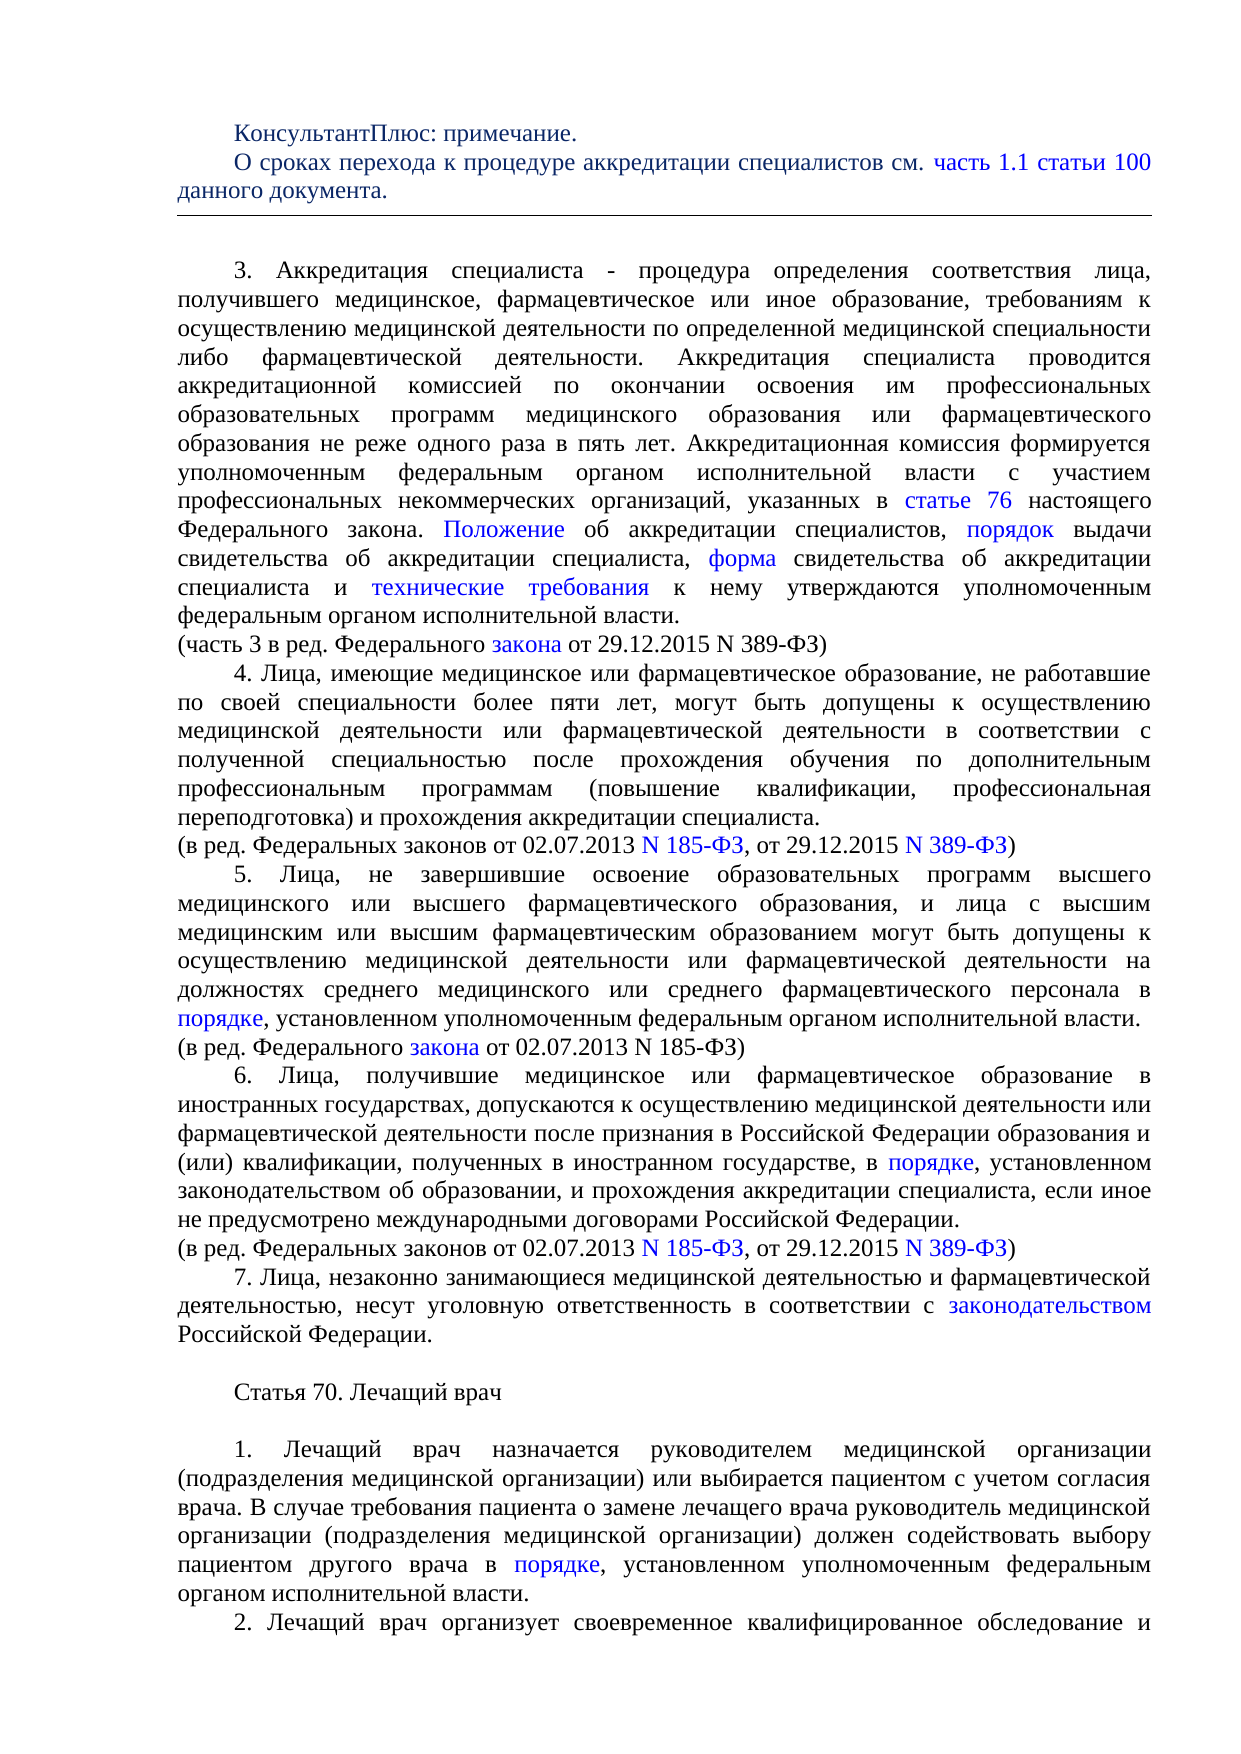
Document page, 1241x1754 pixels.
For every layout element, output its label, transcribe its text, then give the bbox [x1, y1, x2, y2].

text (часть 3 в ред. Федерального закона от 29.12.2015 N 389-ФЗ) [177, 629, 1152, 658]
text (в ред. Федеральных законов от 02.07.2013 N 185-ФЗ, от 29.12.2015 N 389-ФЗ) [177, 1233, 1152, 1262]
text 6. Лица, получившие медицинское или фармацевтическое образование в иностранных государствах, допускаются к осуществлению медицинской деятельности или фармацевтической деятельности после признания в Российской Федерации образования и (или) квалификации, полученных в иностранном государстве, в порядке, установленном законодательством об образовании, и прохождения аккредитации специалиста, если иное не предусмотрено международными договорами Российской Федерации. [177, 1061, 1152, 1233]
text 5. Лица, не завершившие освоение образовательных программ высшего медицинского или высшего фармацевтического образования, и лица с высшим медицинским или высшим фармацевтическим образованием могут быть допущены к осуществлению медицинской деятельности или фармацевтической деятельности на должностях среднего медицинского или среднего фармацевтического персонала в порядке, установленном уполномоченным федеральным органом исполнительной власти. [177, 859, 1152, 1032]
text 7. Лица, незаконно занимающиеся медицинской деятельностью и фармацевтической деятельностью, несут уголовную ответственность в соответствии с законодательством Российской Федерации. [177, 1262, 1152, 1348]
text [177, 1607, 1152, 1636]
text (в ред. Федеральных законов от 02.07.2013 N 185-ФЗ, от 29.12.2015 N 389-ФЗ) [177, 831, 1152, 859]
text 1. Лечащий врач назначается руководителем медицинской организации (подразделения медицинской организации) или выбирается пациентом с учетом согласия врача. В случае требования пациента о замене лечащего врача руководитель медицинской организации (подразделения медицинской организации) должен содействовать выбору пациентом другого врача в порядке, установленном уполномоченным федеральным органом исполнительной власти. [177, 1434, 1152, 1607]
text КонсультантПлюс: примечание. [177, 118, 1152, 147]
text О сроках перехода к процедуре аккредитации специалистов см. часть 1.1 статьи 100 данного документа. [177, 147, 1152, 204]
text 4. Лица, имеющие медицинское или фармацевтическое образование, не работавшие по своей специальности более пяти лет, могут быть допущены к осуществлению медицинской деятельности или фармацевтической деятельности в соответствии с полученной специальностью после прохождения обучения по дополнительным профессиональным программам (повышение квалификации, профессиональная переподготовка) и прохождения аккредитации специалиста. [177, 658, 1152, 831]
text Статья 70. Лечащий врач [177, 1377, 1152, 1406]
text (в ред. Федерального закона от 02.07.2013 N 185-ФЗ) [177, 1032, 1152, 1061]
text 3. Аккредитация специалиста - процедура определения соответствия лица, получившего медицинское, фармацевтическое или иное образование, требованиям к осуществлению медицинской деятельности по определенной медицинской специальности либо фармацевтической деятельности. Аккредитация специалиста проводится аккредитационной комиссией по окончании освоения им профессиональных образовательных программ медицинского образования или фармацевтического образования не реже одного раза в пять лет. Аккредитационная комиссия формируется уполномоченным федеральным органом исполнительной власти с участием профессиональных некоммерческих организаций, указанных в статье 76 настоящего Федерального закона. Положение об аккредитации специалистов, порядок выдачи свидетельства об аккредитации специалиста, форма свидетельства об аккредитации специалиста и технические требования к нему утверждаются уполномоченным федеральным органом исполнительной власти. [177, 256, 1152, 629]
